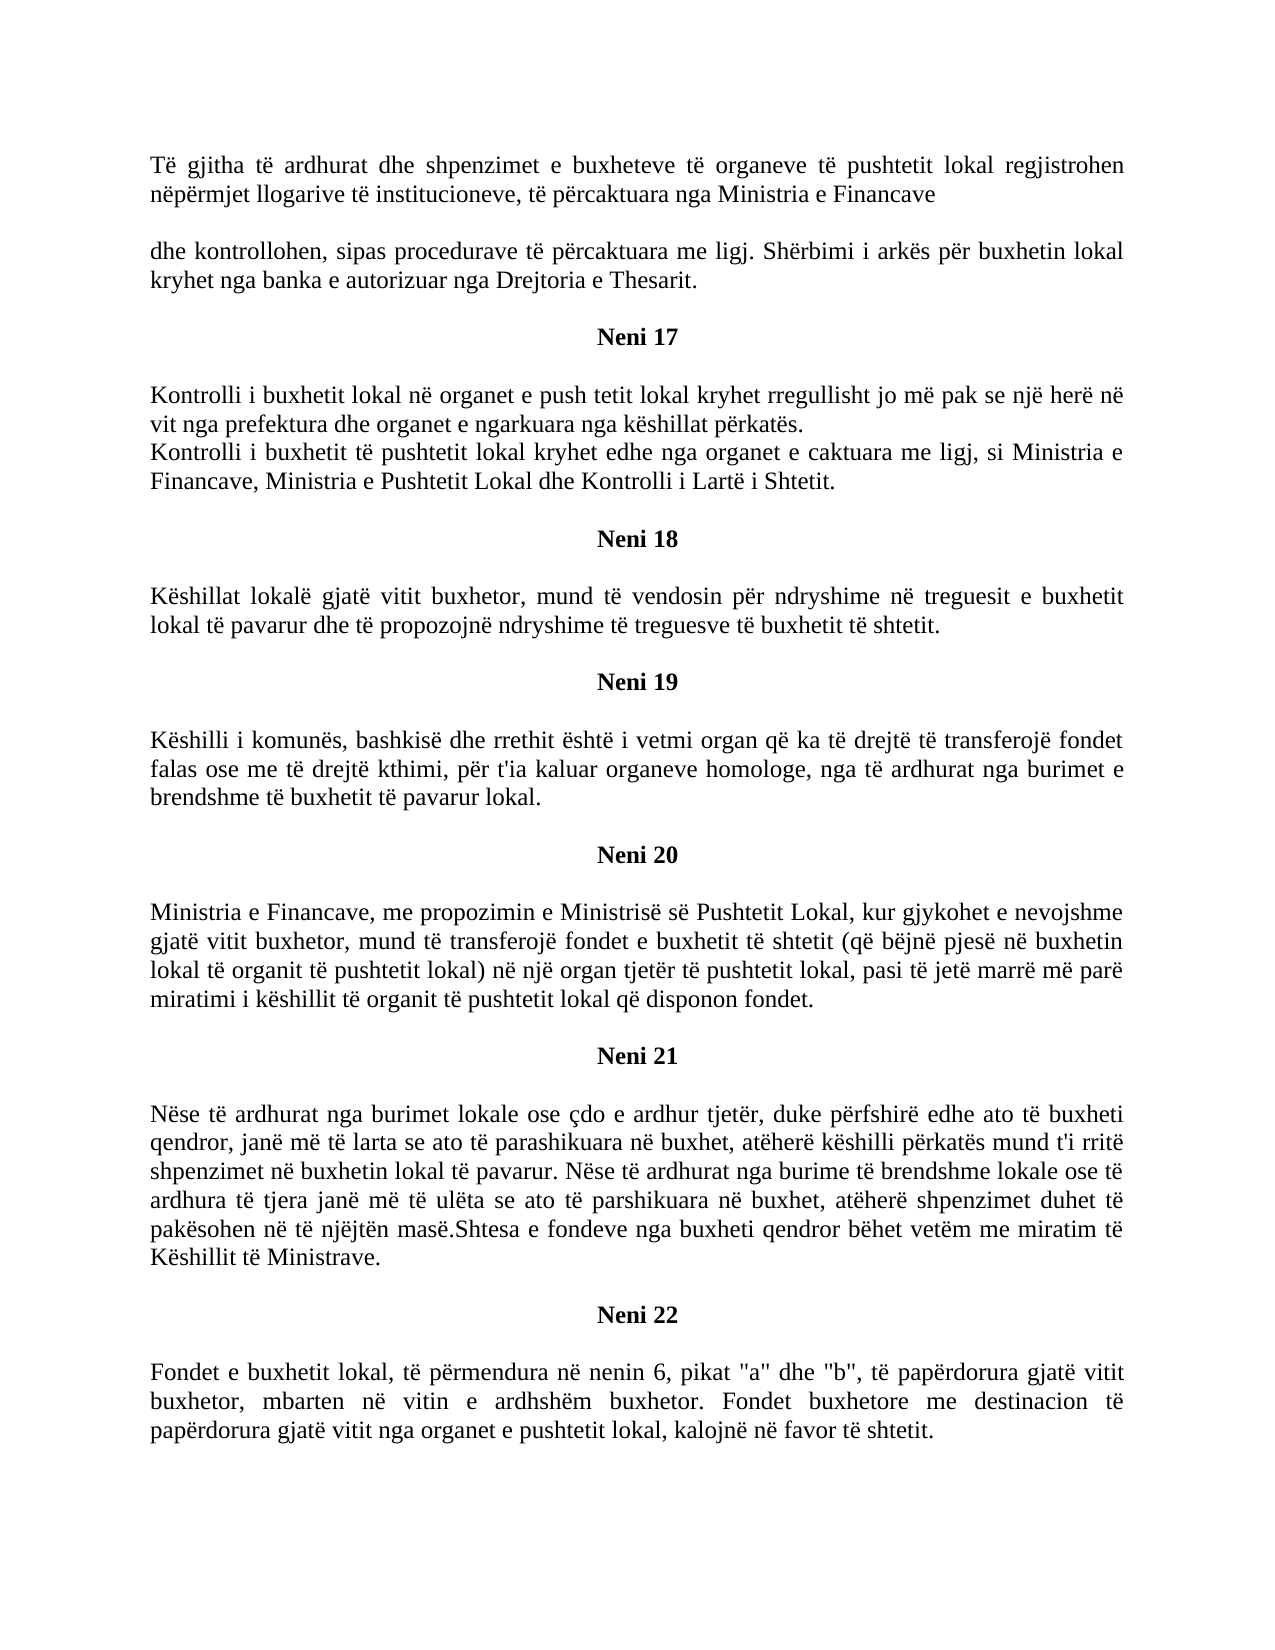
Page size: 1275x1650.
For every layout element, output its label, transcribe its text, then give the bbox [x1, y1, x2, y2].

text Neni 21 [150, 1041, 1125, 1070]
text Kontrolli i buxhetit lokal në organet e push tetit lokal kryhet rregullisht jo më pak se një herë në vit nga prefektura dhe organet e ngarkuara nga këshillat përkatës. [150, 380, 1125, 437]
text Neni 17 [150, 322, 1125, 351]
text Këshillat lokalë gjatë vitit buxhetor, mund të vendosin për ndryshime në treguesit e buxhetit lokal të pavarur dhe të propozojnë ndryshime të treguesve të buxhetit të shtetit. [150, 581, 1125, 639]
text Fondet e buxhetit lokal, të përmendura në nenin 6, pikat "a" dhe "b", të papërdorura gjatë vitit buxhetor, mbarten në vitin e ardhshëm buxhetor. Fondet buxhetore me destinacion të papërdorura gjatë vitit nga organet e pushtetit lokal, kalojnë në favor të shtetit. [150, 1357, 1125, 1444]
text Neni 22 [150, 1300, 1125, 1329]
text Këshilli i komunës, bashkisë dhe rrethit është i vetmi organ që ka të drejtë të transferojë fondet falas ose me të drejtë kthimi, për t'ia kaluar organeve homologe, nga të ardhurat nga burimet e brendshme të buxhetit të pavarur lokal. [150, 725, 1125, 811]
text dhe kontrollohen, sipas procedurave të përcaktuara me ligj. Shërbimi i arkës për buxhetin lokal kryhet nga banka e autorizuar nga Drejtoria e Thesarit. [150, 236, 1125, 294]
text Neni 20 [150, 840, 1125, 869]
text Ministria e Financave, me propozimin e Ministrisë së Pushtetit Lokal, kur gjykohet e nevojshme gjatë vitit buxhetor, mund të transferojë fondet e buxhetit të shtetit (që bëjnë pjesë në buxhetin lokal të organit të pushtetit lokal) në një organ tjetër të pushtetit lokal, pasi të jetë marrë më parë miratimi i këshillit të organit të pushtetit lokal që disponon fondet. [150, 897, 1125, 1012]
text Neni 18 [150, 524, 1125, 552]
text Nëse të ardhurat nga burimet lokale ose çdo e ardhur tjetër, duke përfshirë edhe ato të buxheti qendror, janë më të larta se ato të parashikuara në buxhet, atëherë këshilli përkatës mund t'i rritë shpenzimet në buxhetin lokal të pavarur. Nëse të ardhurat nga burime të brendshme lokale ose të ardhura të tjera janë më të ulëta se ato të parshikuara në buxhet, atëherë shpenzimet duhet të pakësohen në të njëjtën masë.Shtesa e fondeve nga buxheti qendror bëhet vetëm me miratim të Këshillit të Ministrave. [150, 1099, 1125, 1271]
text Kontrolli i buxhetit të pushtetit lokal kryhet edhe nga organet e caktuara me ligj, si Ministria e Financave, Ministria e Pushtetit Lokal dhe Kontrolli i Lartë i Shtetit. [150, 437, 1125, 495]
text Të gjitha të ardhurat dhe shpenzimet e buxheteve të organeve të pushtetit lokal regjistrohen nëpërmjet llogarive të institucioneve, të përcaktuara nga Ministria e Financave [150, 150, 1125, 207]
text Neni 19 [150, 667, 1125, 696]
